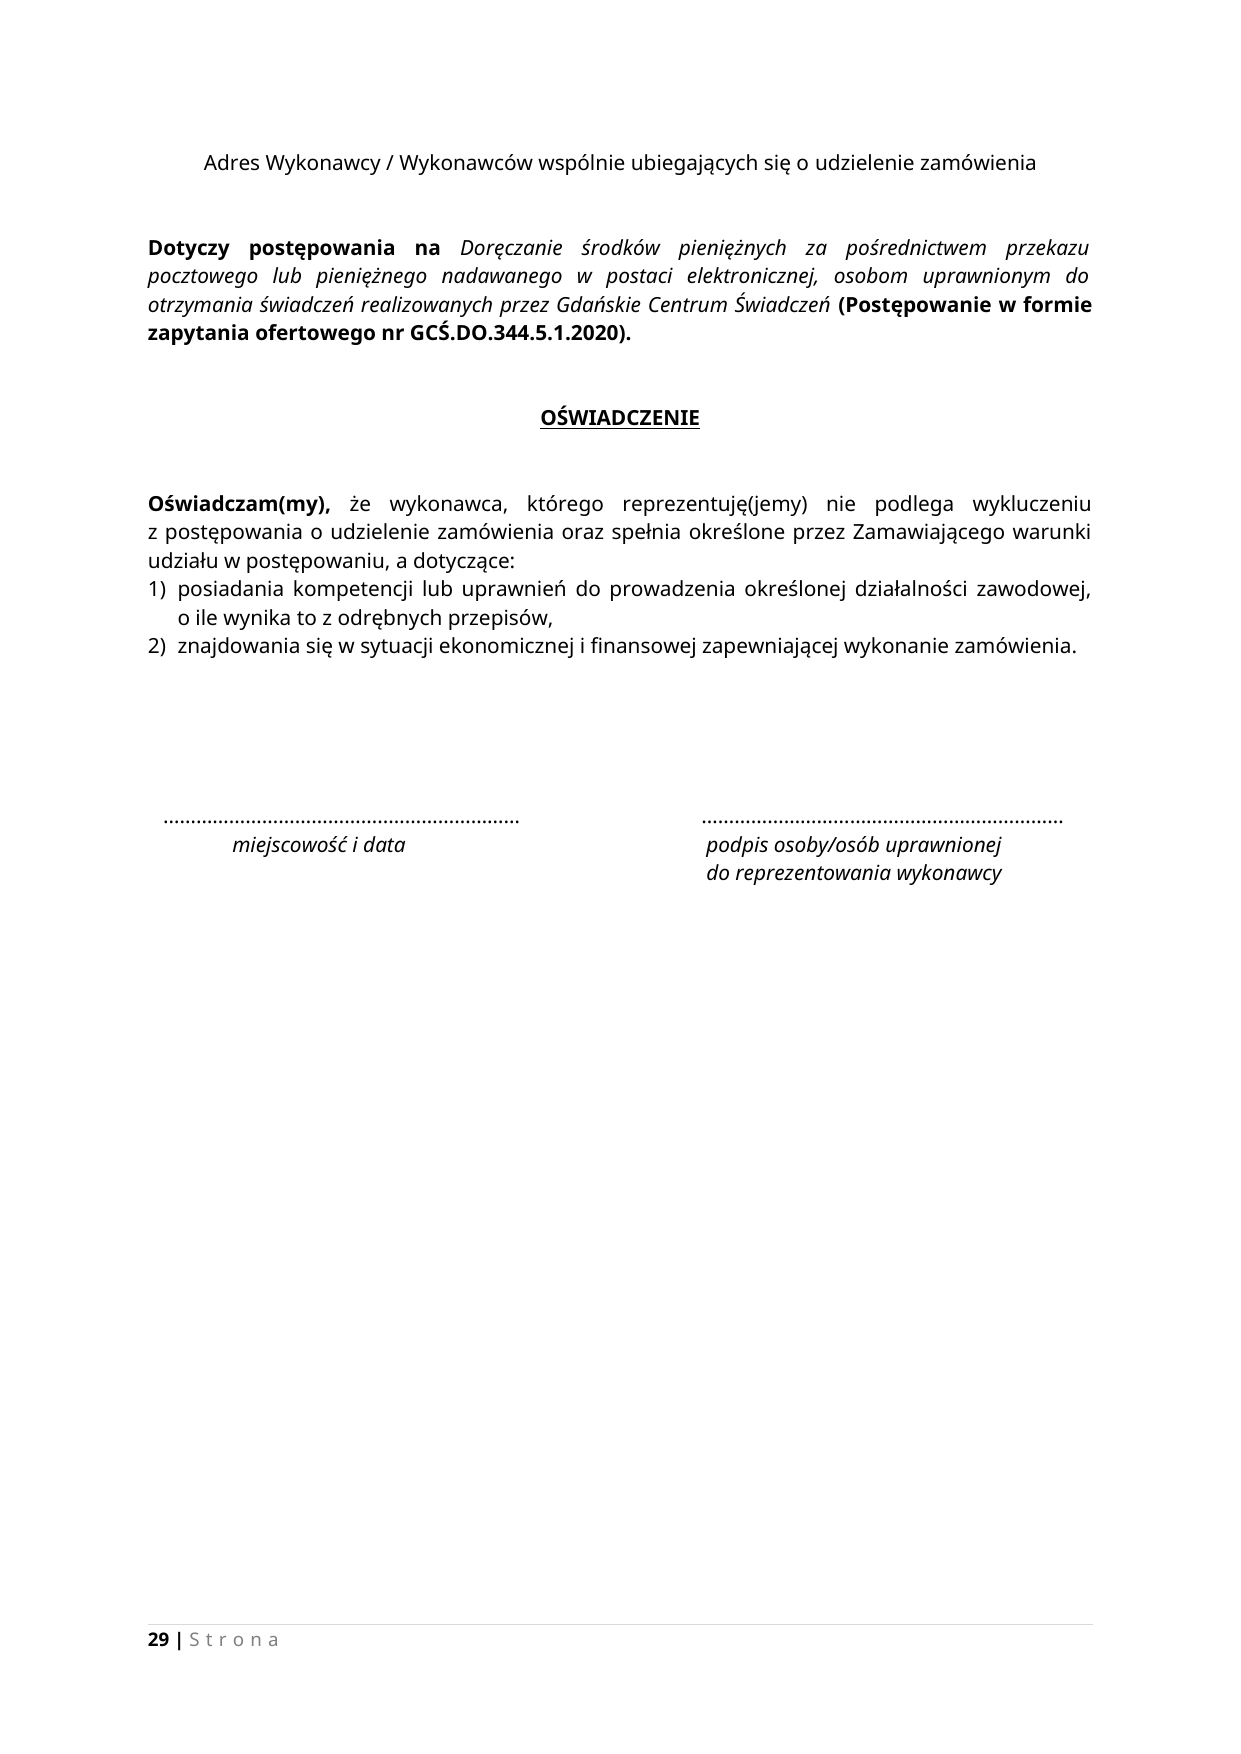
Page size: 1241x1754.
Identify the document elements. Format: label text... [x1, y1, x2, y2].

text Oświadczam(my), że wykonawca, którego reprezentuję(jemy) nie podlega wykluczeniu z postępowania o udzielenie zamówienia oraz spełnia określone przez Zamawiającego warunki udziału w postępowaniu, a dotyczące: [148, 489, 1093, 574]
list posiadania kompetencji lub uprawnień do prowadzenia określonej działalności zawodowej, o ile wynika to z odrębnych przepisów, [148, 574, 1093, 631]
table_cell podpis osoby/osób uprawnionej do reprezentowania wykonawcy [617, 830, 1093, 887]
text OŚWIADCZENIE [148, 403, 1093, 432]
list znajdowania się w sytuacji ekonomicznej i finansowej zapewniającej wykonanie zamówienia. [148, 631, 1093, 659]
table_cell miejscowość i data [152, 830, 617, 887]
text Adres Wykonawcy / Wykonawców wspólnie ubiegających się o udzielenie zamówienia [148, 148, 1093, 176]
text Dotyczy postępowania na Doręczanie środków pieniężnych za pośrednictwem przekazu pocztowego lub pieniężnego nadawanego w postaci elektronicznej, osobom uprawnionym do otrzymania świadczeń realizowanych przez Gdańskie Centrum Świadczeń (Postępowanie w formie zapytania ofertowego nr GCŚ.DO.344.5.1.2020). [148, 233, 1093, 347]
table_header …………………………………..…………………… [152, 802, 617, 830]
table_header ………………………………………………………… [617, 802, 1093, 830]
